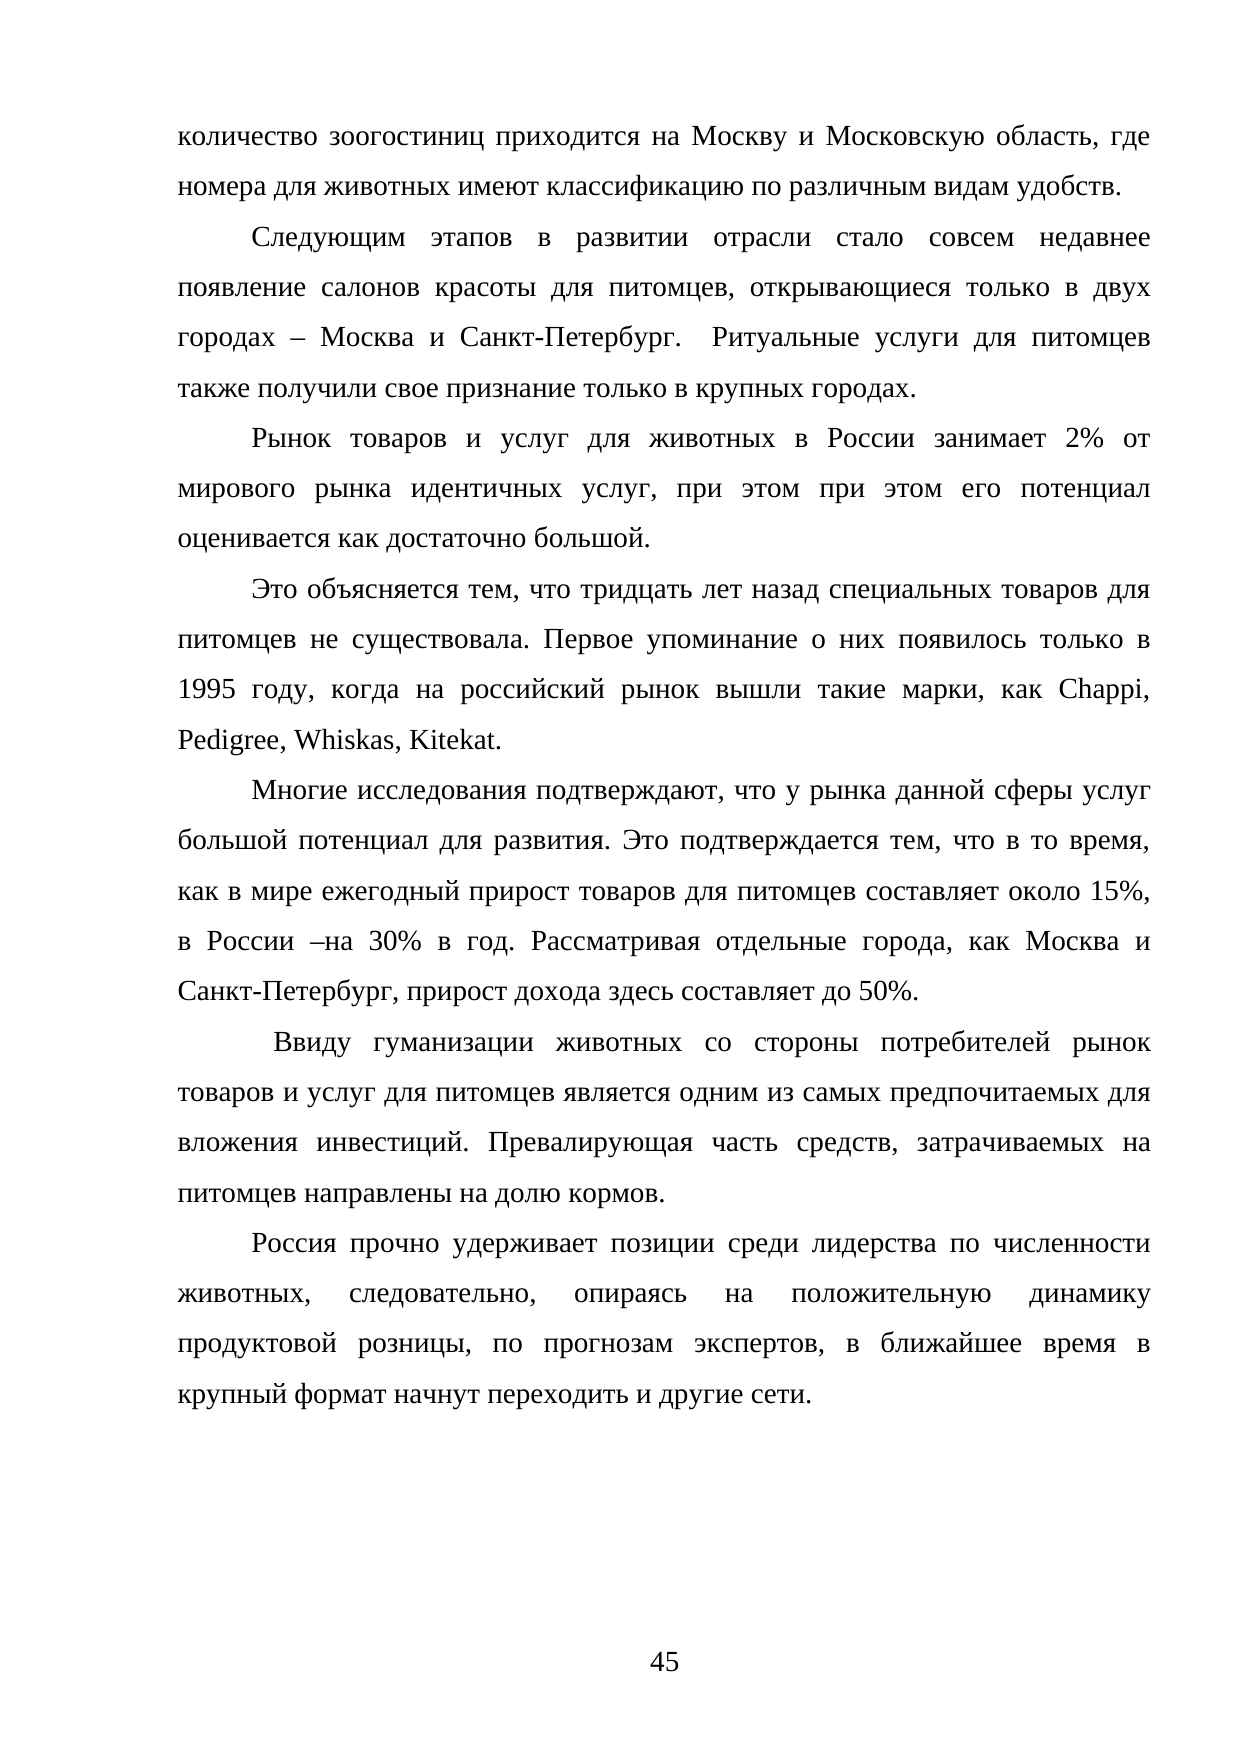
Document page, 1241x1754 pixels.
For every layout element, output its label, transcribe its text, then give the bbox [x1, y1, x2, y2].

text Россия прочно удерживает позиции среди лидерства по численности животных, следовательно, опираясь на положительную динамику продуктовой розницы, по прогнозам экспертов, в ближайшее время в крупный формат начнут переходить и другие сети. [177, 1225, 1152, 1409]
text Следующим этапов в развитии отрасли стало совсем недавнее появление салонов красоты для питомцев, открывающиеся только в двух городах – Москва и Санкт-Петербург. Ритуальные услуги для питомцев также получили свое признание только в крупных городах. [177, 219, 1152, 403]
text Это объясняется тем, что тридцать лет назад специальных товаров для питомцев не существовала. Первое упоминание о них появилось только в 1995 году, когда на российский рынок вышли такие марки, как Chappi, Pedigree, Whiskas, Kitekat. [177, 571, 1152, 755]
text Многие исследования подтверждают, что у рынка данной сферы услуг большой потенциал для развития. Это подтверждается тем, что в то время, как в мире ежегодный прирост товаров для питомцев составляет около 15%, в России –на 30% в год. Рассматривая отдельные города, как Москва и Санкт-Петербург, прирост дохода здесь составляет до 50%. [177, 772, 1152, 1007]
text Ввиду гуманизации животных со стороны потребителей рынок товаров и услуг для питомцев является одним из самых предпочитаемых для вложения инвестиций. Превалирующая часть средств, затрачиваемых на питомцев направлены на долю кормов. [177, 1024, 1152, 1208]
text Рынок товаров и услуг для животных в России занимает 2% от мирового рынка идентичных услуг, при этом при этом его потенциал оценивается как достаточно большой. [177, 420, 1152, 554]
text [177, 118, 1152, 202]
